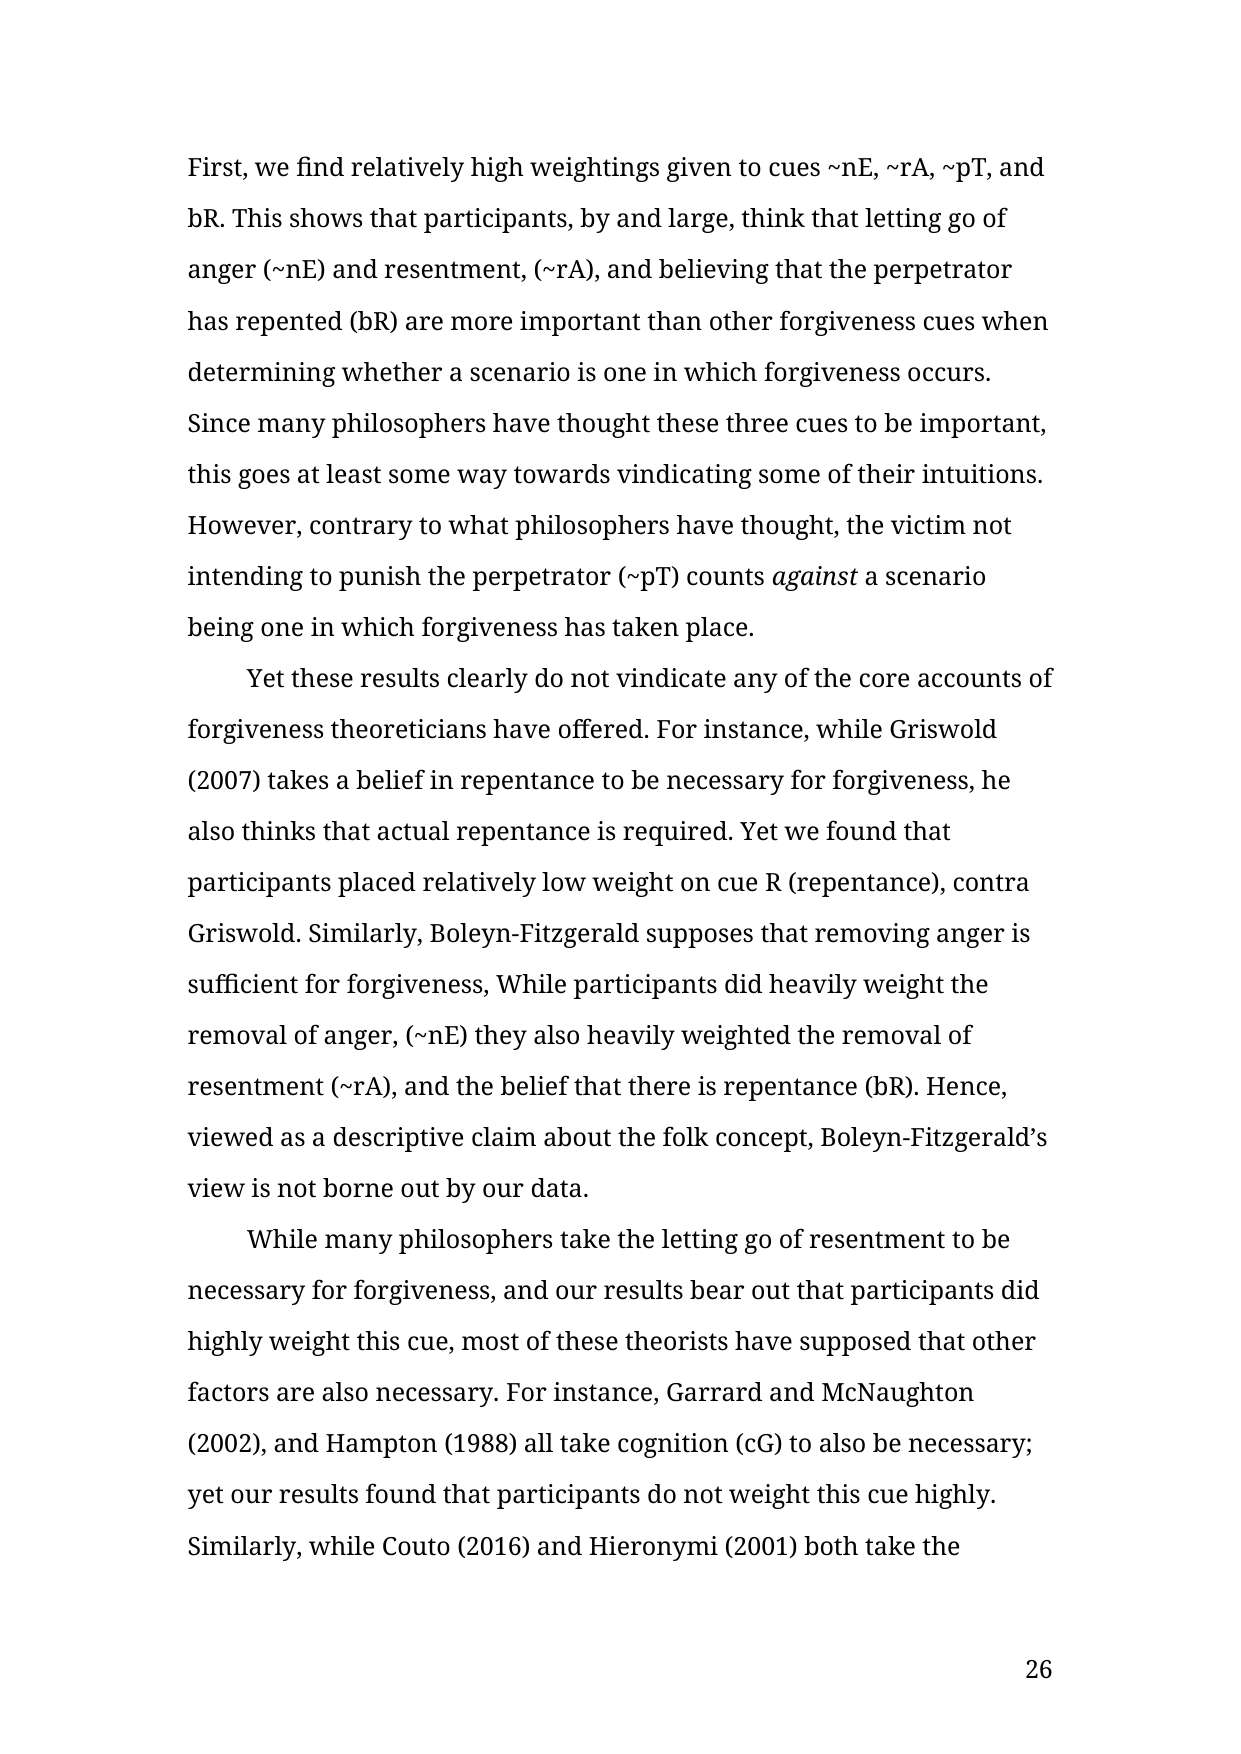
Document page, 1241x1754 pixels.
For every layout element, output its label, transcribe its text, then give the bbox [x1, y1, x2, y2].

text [187, 1222, 1053, 1562]
text Yet these results clearly do not vindicate any of the core accounts of forgiveness theoreticians have offered. For instance, while Griswold (2007) takes a belief in repentance to be necessary for forgiveness, he also thinks that actual repentance is required. Yet we found that participants placed relatively low weight on cue R (repentance), contra Griswold. Similarly, Boleyn-Fitzgerald supposes that removing anger is sufficient for forgiveness, While participants did heavily weight the removal of anger, (~nE) they also heavily weighted the removal of resentment (~rA), and the belief that there is repentance (bR). Hence, viewed as a descriptive claim about the folk concept, Boleyn-Fitzgerald’s view is not borne out by our data. [187, 660, 1053, 1205]
text First, we find relatively high weightings given to cues ~nE, ~rA, ~pT, and bR. This shows that participants, by and large, think that letting go of anger (~nE) and resentment, (~rA), and believing that the perpetrator has repented (bR) are more important than other forgiveness cues when determining whether a scenario is one in which forgiveness occurs. Since many philosophers have thought these three cues to be important, this goes at least some way towards vindicating some of their intuitions. However, contrary to what philosophers have thought, the victim not intending to punish the perpetrator (~pT) counts against a scenario being one in which forgiveness has taken place. [187, 150, 1053, 643]
